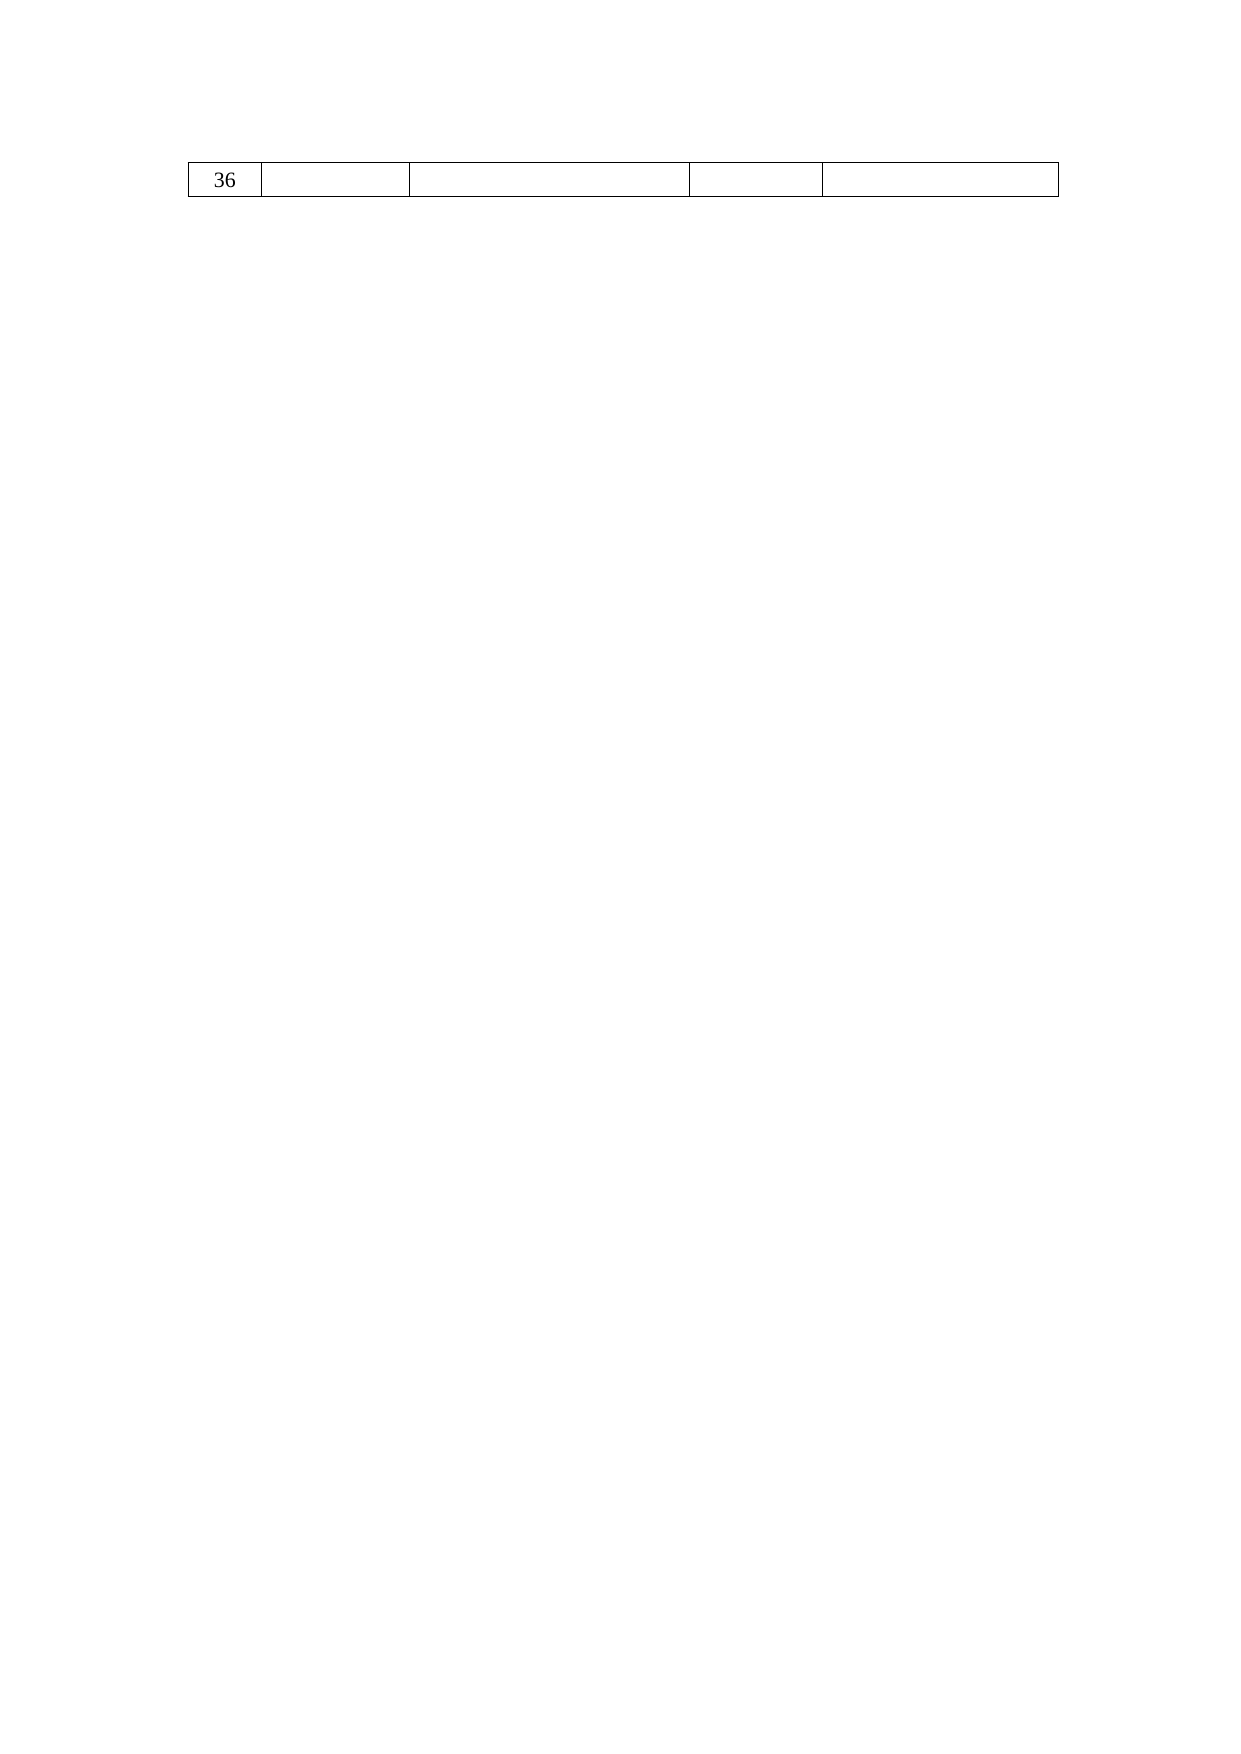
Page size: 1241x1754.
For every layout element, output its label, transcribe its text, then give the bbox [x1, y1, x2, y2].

table_cell 36 [189, 163, 261, 196]
table_cell [410, 163, 689, 196]
table_cell [690, 163, 822, 196]
table_cell [823, 163, 1058, 196]
table_cell [262, 163, 409, 196]
